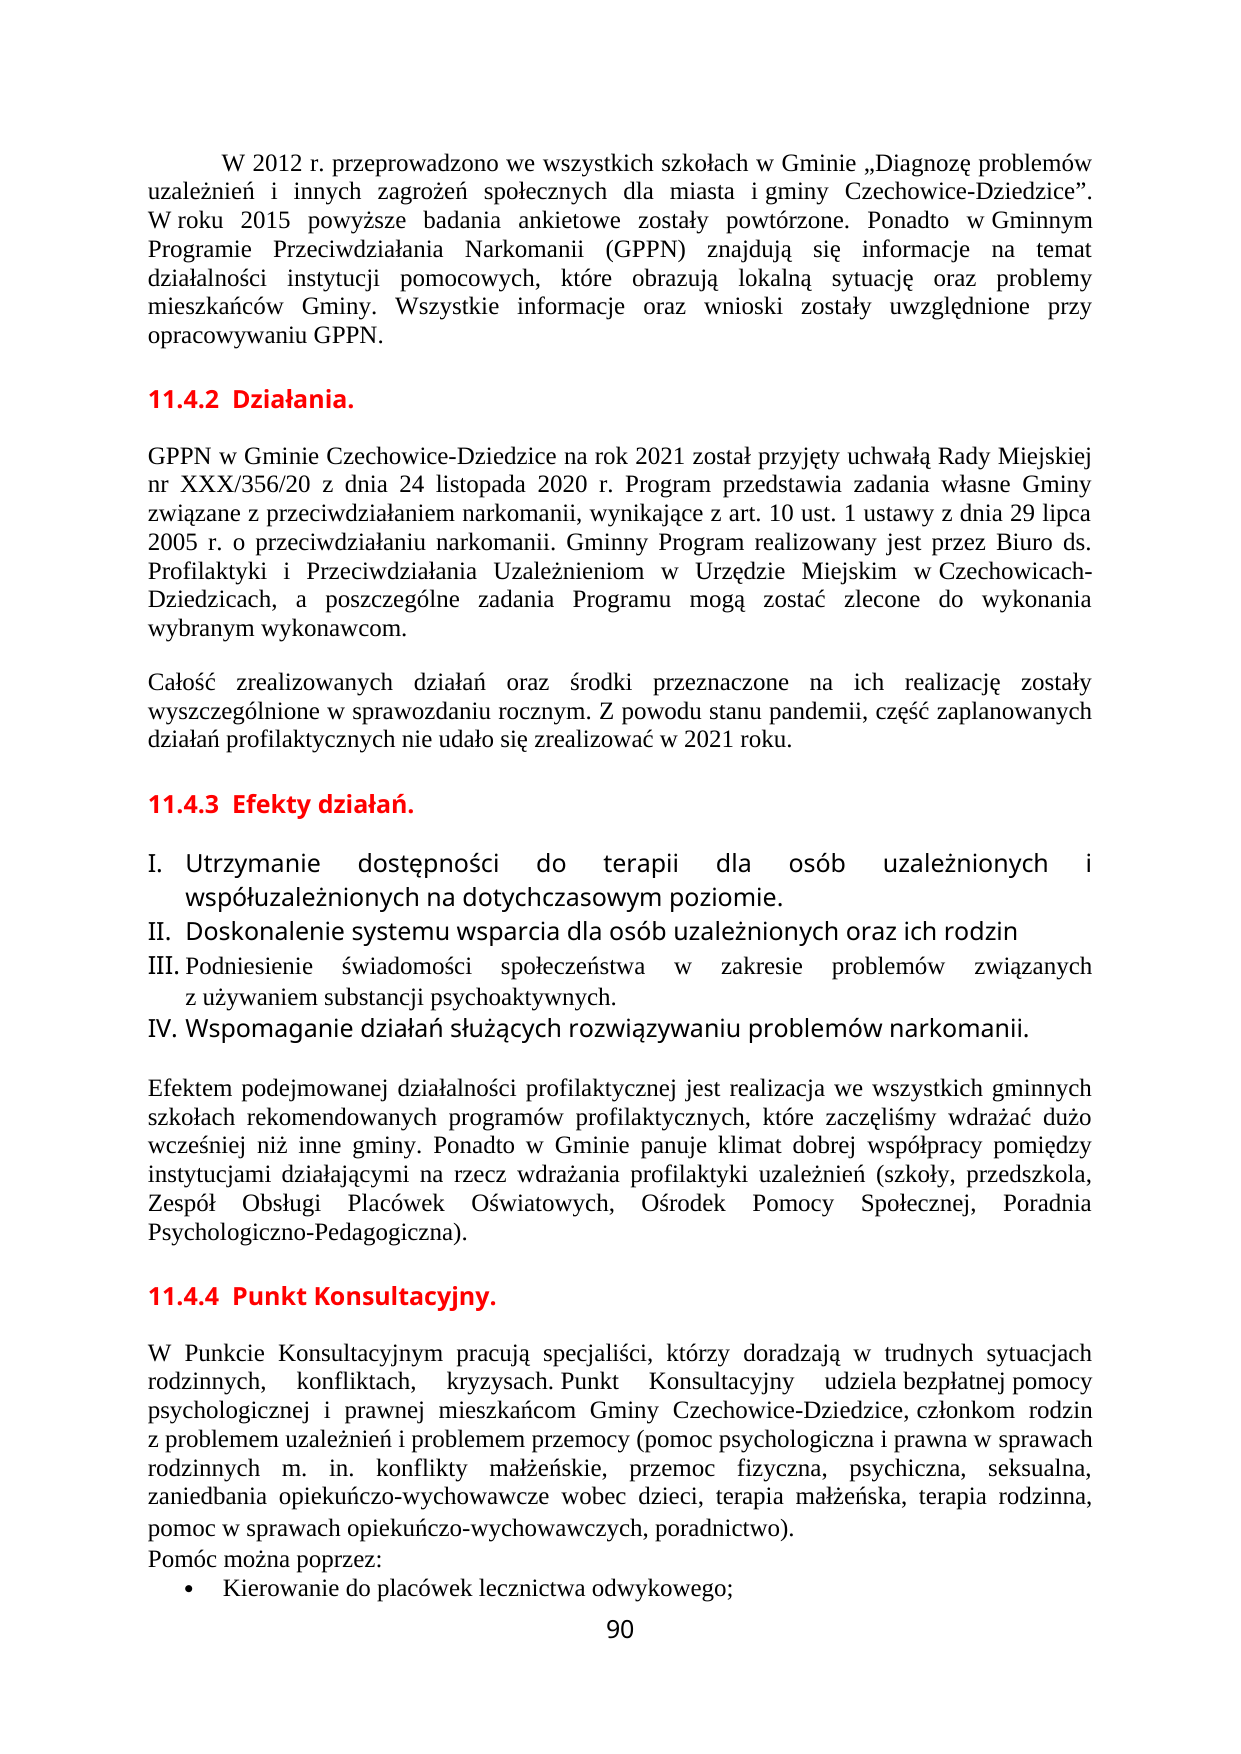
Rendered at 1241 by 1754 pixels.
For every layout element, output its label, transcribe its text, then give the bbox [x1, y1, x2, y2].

text Pomóc można poprzez: [148, 1544, 1093, 1573]
text GPPN w Gminie Czechowice-Dziedzice na rok 2021 został przyjęty uchwałą Rady Miejskiej nr XXX/356/20 z dnia 24 listopada 2020 r. Program przedstawia zadania własne Gminy związane z przeciwdziałaniem narkomanii, wynikające z art. 10 ust. 1 ustawy z dnia 29 lipca 2005 r. o przeciwdziałaniu narkomanii. Gminny Program realizowany jest przez Biuro ds. Profilaktyki i Przeciwdziałania Uzależnieniom w Urzędzie Miejskim w Czechowicach-Dziedzicach, a poszczególne zadania Programu mogą zostać zlecone do wykonania wybranym wykonawcom. [148, 441, 1093, 642]
list Kierowanie do placówek lecznictwa odwykowego; [185, 1573, 1093, 1602]
text Całość zrealizowanych działań oraz środki przeznaczone na ich realizację zostały wyszczególnione w sprawozdaniu rocznym. Z powodu stanu pandemii, część zaplanowanych działań profilaktycznych nie udało się zrealizować w 2021 roku. [148, 667, 1093, 753]
list Wspomaganie działań służących rozwiązywaniu problemów narkomanii. [148, 1010, 1093, 1044]
text W Punkcie Konsultacyjnym pracują specjaliści, którzy doradzają w trudnych sytuacjach rodzinnych, konfliktach, kryzysach. Punkt Konsultacyjny udziela bezpłatnej pomocy psychologicznej i prawnej mieszkańcom Gminy Czechowice-Dziedzice, członkom rodzin z problemem uzależnień i problemem przemocy (pomoc psychologiczna i prawna w sprawach rodzinnych m. in. konflikty małżeńskie, przemoc fizyczna, psychiczna, seksualna, zaniedbania opiekuńczo-wychowawcze wobec dzieci, terapia małżeńska, terapia rodzinna, pomoc w sprawach opiekuńczo-wychowawczych, poradnictwo). [148, 1338, 1093, 1544]
subtitle 11.4.4 Punkt Konsultacyjny. [148, 1278, 1093, 1313]
subtitle 11.4.3 Efekty działań. [148, 786, 1093, 820]
list Podniesienie świadomości społeczeństwa w zakresie problemów związanych z używaniem substancji psychoaktywnych. [148, 947, 1093, 1010]
list Doskonalenie systemu wsparcia dla osób uzależnionych oraz ich rodzin [148, 913, 1093, 947]
subtitle 11.4.2 Działania. [148, 382, 1093, 416]
list Utrzymanie dostępności do terapii dla osób uzależnionych i współuzależnionych na dotychczasowym poziomie. [148, 845, 1093, 913]
text W 2012 r. przeprowadzono we wszystkich szkołach w Gminie „Diagnozę problemów uzależnień i innych zagrożeń społecznych dla miasta i gminy Czechowice-Dziedzice”. W roku 2015 powyższe badania ankietowe zostały powtórzone. Ponadto w Gminnym Programie Przeciwdziałania Narkomanii (GPPN) znajdują się informacje na temat działalności instytucji pomocowych, które obrazują lokalną sytuację oraz problemy mieszkańców Gminy. Wszystkie informacje oraz wnioski zostały uwzględnione przy opracowywaniu GPPN. [148, 148, 1093, 349]
text Efektem podejmowanej działalności profilaktycznej jest realizacja we wszystkich gminnych szkołach rekomendowanych programów profilaktycznych, które zaczęliśmy wdrażać dużo wcześniej niż inne gminy. Ponadto w Gminie panuje klimat dobrej współpracy pomiędzy instytucjami działającymi na rzecz wdrażania profilaktyki uzależnień (szkoły, przedszkola, Zespół Obsługi Placówek Oświatowych, Ośrodek Pomocy Społecznej, Poradnia Psychologiczno-Pedagogiczna). [148, 1073, 1093, 1246]
